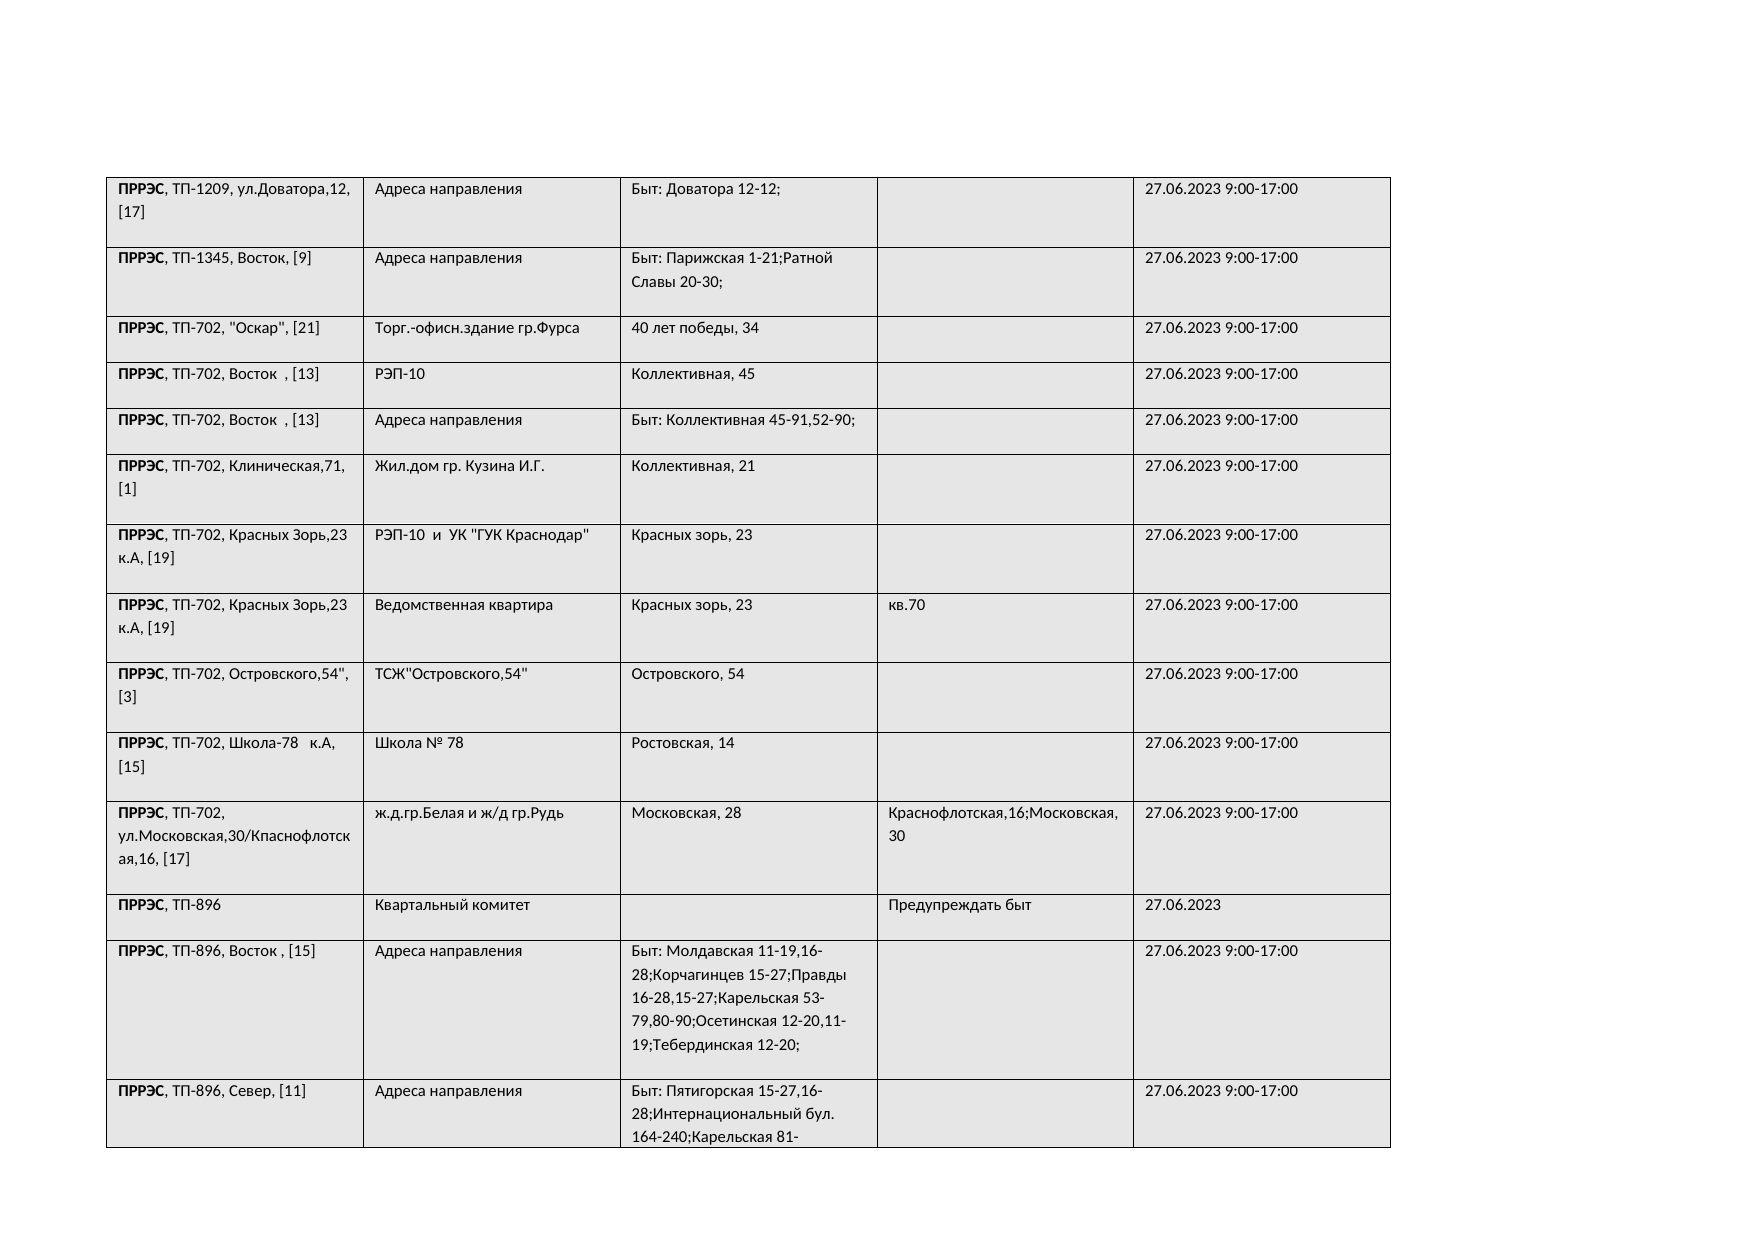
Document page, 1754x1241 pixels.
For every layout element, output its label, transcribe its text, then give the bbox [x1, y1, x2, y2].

table_cell Адреса направления [364, 178, 620, 247]
table_cell 27.06.2023 9:00-17:00 [1134, 455, 1390, 523]
table_cell 40 лет победы, 34 [621, 317, 877, 362]
table_cell Островского, 54 [621, 663, 877, 732]
table_cell РЭП-10 [364, 363, 620, 408]
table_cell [107, 1080, 363, 1147]
table_cell [878, 363, 1133, 408]
table_cell 27.06.2023 9:00-17:00 [1134, 733, 1390, 801]
table_cell Красных зорь, 23 [621, 594, 877, 662]
table_cell ПРРЭС, ТП-896 [107, 895, 363, 940]
table_cell ПРРЭС, ТП-702, Красных Зорь,23 к.А, [19] [107, 594, 363, 662]
table_cell Краснофлотская,16;Московская,30 [878, 802, 1133, 894]
table_cell кв.70 [878, 594, 1133, 662]
table_cell РЭП-10 и УК "ГУК Краснодар" [364, 525, 620, 593]
table_cell 27.06.2023 9:00-17:00 [1134, 409, 1390, 454]
table_cell 27.06.2023 9:00-17:00 [1134, 248, 1390, 316]
table_cell [878, 178, 1133, 247]
table_cell Адреса направления [364, 248, 620, 316]
table_cell ПРРЭС, ТП-702, Восток , [13] [107, 363, 363, 408]
table_cell [878, 455, 1133, 523]
table_cell Московская, 28 [621, 802, 877, 894]
table_cell Ростовская, 14 [621, 733, 877, 801]
table_cell Быт: Парижская 1-21;Ратной Славы 20-30; [621, 248, 877, 316]
table_cell 27.06.2023 9:00-17:00 [1134, 525, 1390, 593]
table_cell 27.06.2023 [1134, 895, 1390, 940]
table_cell [878, 941, 1133, 1079]
table_cell Квартальный комитет [364, 895, 620, 940]
table_cell Адреса направления [364, 1080, 620, 1147]
table_cell ПРРЭС, ТП-1345, Восток, [9] [107, 248, 363, 316]
table_cell ПРРЭС, ТП-702, Клиническая,71, [1] [107, 455, 363, 523]
table_cell ПРРЭС, ТП-896, Восток , [15] [107, 941, 363, 1079]
table_cell [878, 409, 1133, 454]
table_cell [1134, 1080, 1390, 1147]
table_cell Коллективная, 45 [621, 363, 877, 408]
table_cell ж.д.гр.Белая и ж/д гр.Рудь [364, 802, 620, 894]
table_cell Адреса направления [364, 409, 620, 454]
table_cell [878, 525, 1133, 593]
table_cell [878, 248, 1133, 316]
table_cell Быт: Коллективная 45-91,52-90; [621, 409, 877, 454]
table_cell Предупреждать быт [878, 895, 1133, 940]
table_cell Быт: Молдавская 11-19,16-28;Корчагинцев 15-27;Правды 16-28,15-27;Карельская 53-79,80-90;Осетинская 12-20,11-19;Тебердинская 12-20; [621, 941, 877, 1079]
table_cell 27.06.2023 9:00-17:00 [1134, 802, 1390, 894]
table_cell Коллективная, 21 [621, 455, 877, 523]
table_cell 27.06.2023 9:00-17:00 [1134, 941, 1390, 1079]
table_cell [621, 895, 877, 940]
table_cell Ведомственная квартира [364, 594, 620, 662]
table_cell 27.06.2023 9:00-17:00 [1134, 663, 1390, 732]
table_cell Красных зорь, 23 [621, 525, 877, 593]
table_cell ПРРЭС, ТП-1209, ул.Доватора,12, [17] [107, 178, 363, 247]
table_cell 27.06.2023 9:00-17:00 [1134, 317, 1390, 362]
table_cell ТСЖ"Островского,54" [364, 663, 620, 732]
table_cell Адреса направления [364, 941, 620, 1079]
table_cell [878, 1080, 1133, 1147]
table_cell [1134, 178, 1390, 247]
table_cell [878, 663, 1133, 732]
table_cell ПРРЭС, ТП-702, Островского,54", [3] [107, 663, 363, 732]
table_cell Быт: Доватора 12-12; [621, 178, 877, 247]
table_cell ПРРЭС, ТП-702, Восток , [13] [107, 409, 363, 454]
table_cell ПРРЭС, ТП-702, "Оскар", [21] [107, 317, 363, 362]
table_cell Торг.-офисн.здание гр.Фурса [364, 317, 620, 362]
table_cell ПРРЭС, ТП-702, Школа-78 к.А, [15] [107, 733, 363, 801]
table_cell [878, 317, 1133, 362]
table_cell Жил.дом гр. Кузина И.Г. [364, 455, 620, 523]
table_cell [878, 733, 1133, 801]
table_cell ПРРЭС, ТП-702, ул.Московская,30/Кпаснофлотская,16, [17] [107, 802, 363, 894]
table_cell 27.06.2023 9:00-17:00 [1134, 594, 1390, 662]
table_cell ПРРЭС, ТП-702, Красных Зорь,23 к.А, [19] [107, 525, 363, 593]
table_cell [621, 1080, 877, 1147]
table_cell Школа № 78 [364, 733, 620, 801]
table_cell 27.06.2023 9:00-17:00 [1134, 363, 1390, 408]
